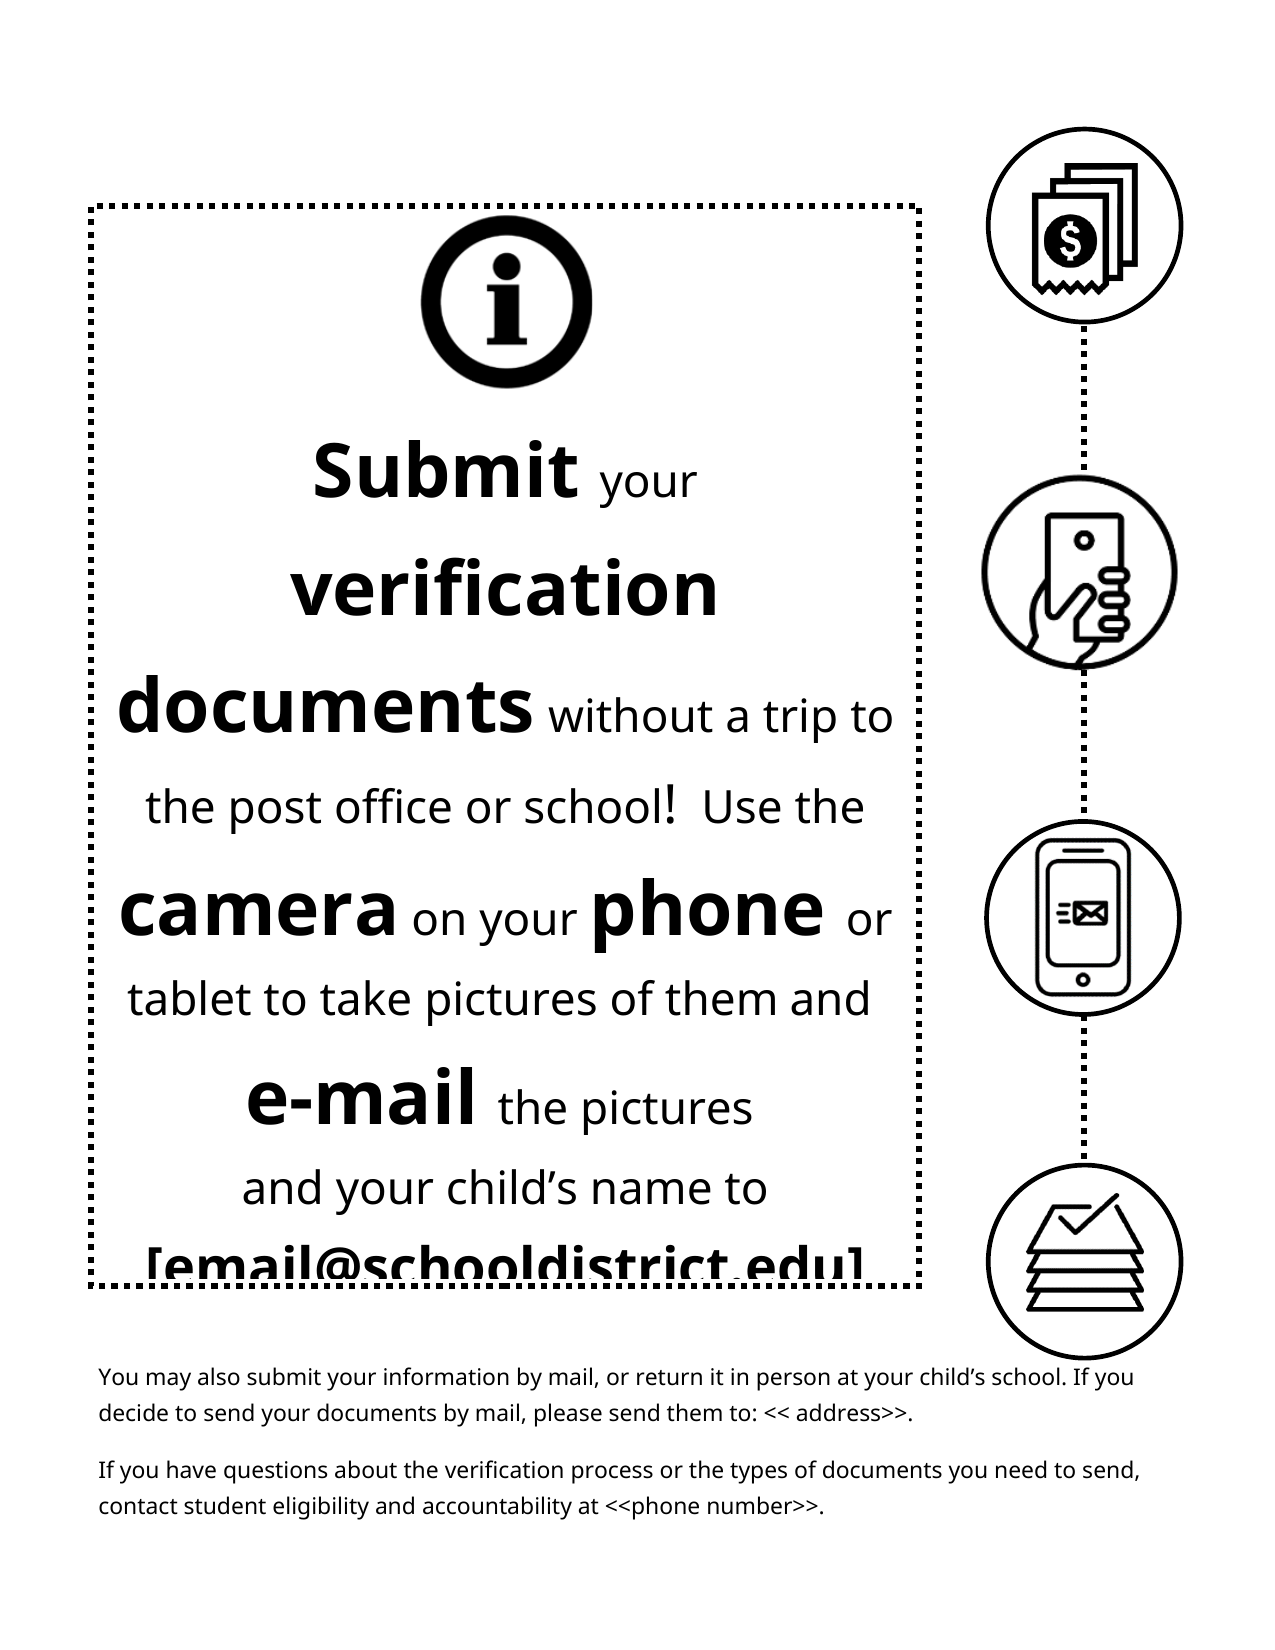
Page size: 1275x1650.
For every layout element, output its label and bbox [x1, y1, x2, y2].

picture [1130, 830, 1142, 837]
picture [1024, 830, 1036, 837]
picture [1024, 830, 1142, 1003]
picture [1021, 156, 1144, 299]
picture [1023, 1191, 1146, 1314]
picture [972, 472, 1186, 675]
